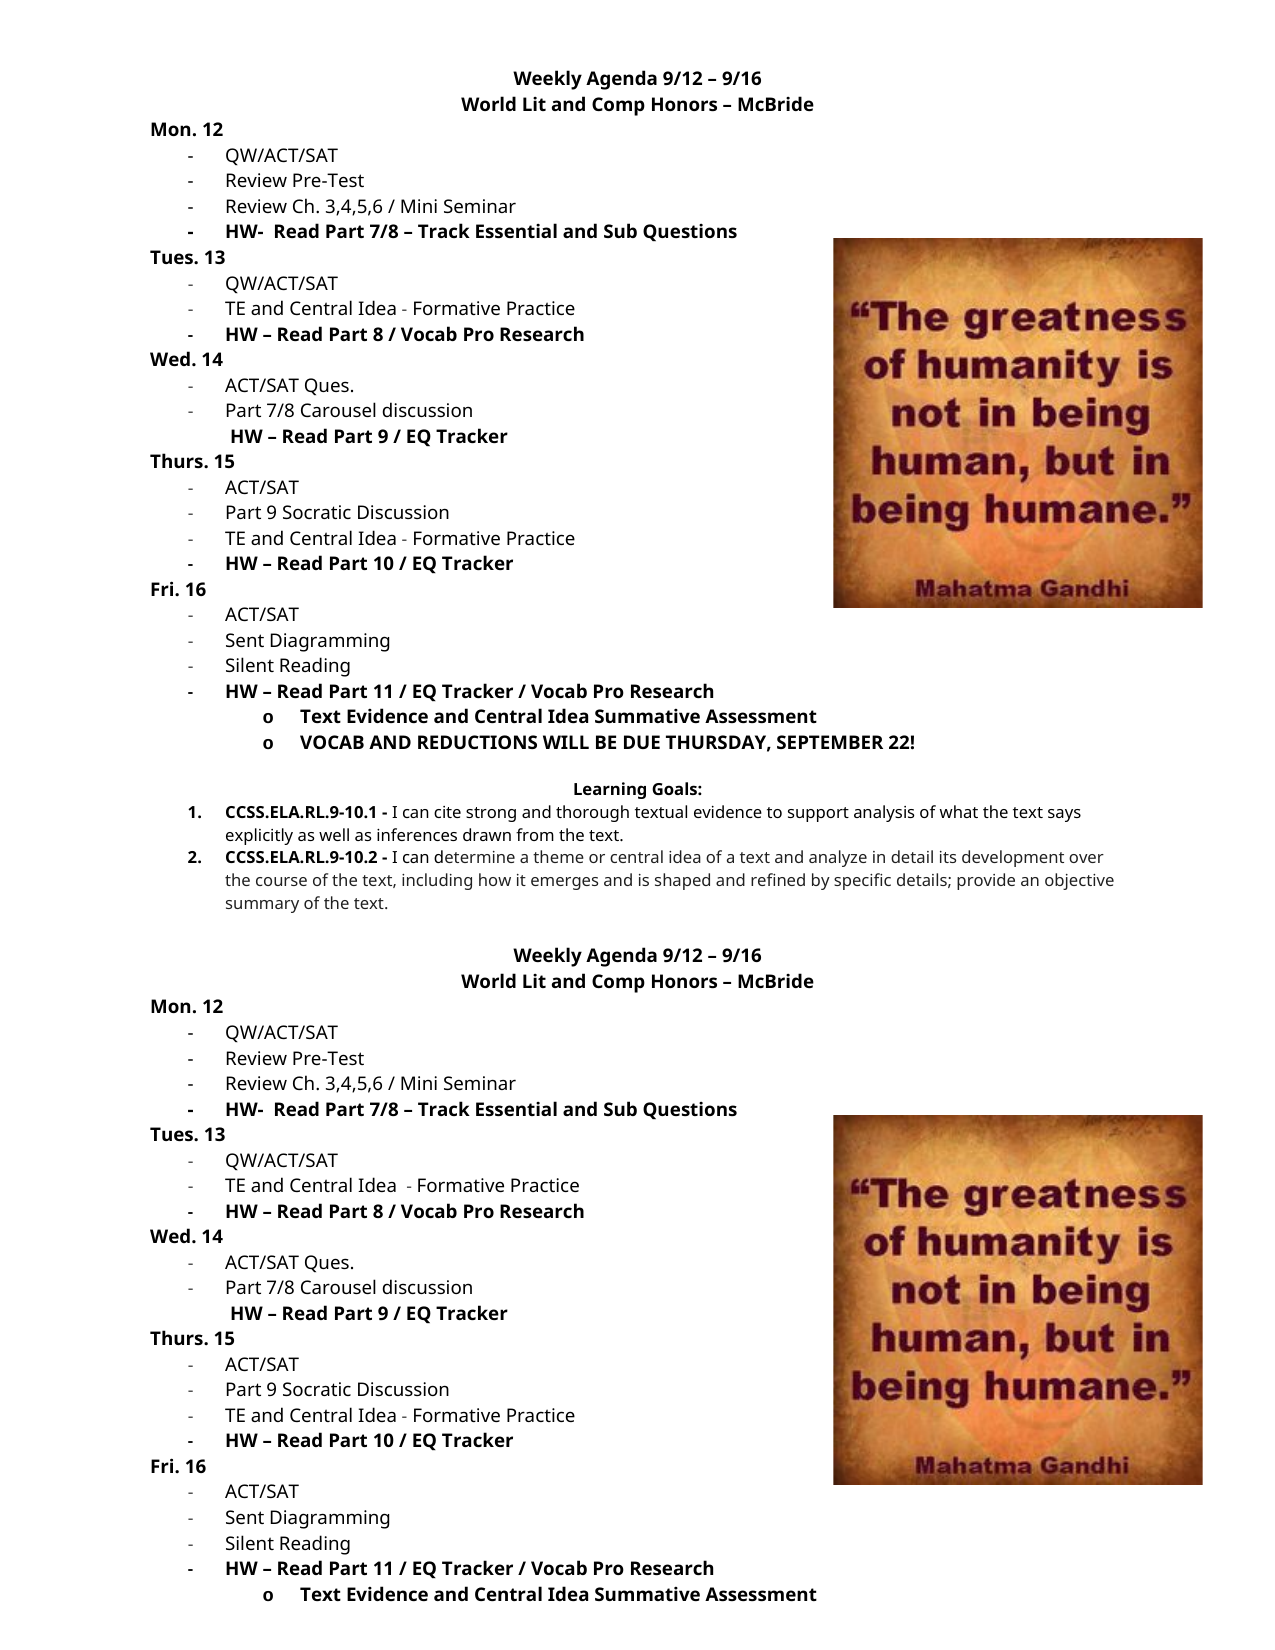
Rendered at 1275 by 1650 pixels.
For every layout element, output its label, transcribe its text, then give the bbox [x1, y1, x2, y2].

text Mon. 12 [150, 994, 1125, 1019]
list Review Ch. 3,4,5,6 / Mini Seminar [187, 193, 1125, 219]
text Weekly Agenda 9/12 – 9/16 [150, 943, 1125, 968]
text World Lit and Comp Honors – McBride [150, 968, 1125, 994]
list HW – Read Part 10 / EQ Tracker [187, 1428, 833, 1453]
list ACT/SAT [187, 1479, 1125, 1504]
list ACT/SAT [187, 474, 833, 499]
text Wed. 14 [150, 346, 833, 372]
list Part 9 Socratic Discussion [187, 1377, 833, 1402]
list QW/ACT/SAT [187, 142, 1125, 168]
list QW/ACT/SAT [187, 1147, 833, 1172]
list HW- Read Part 7/8 – Track Essential and Sub Questions [187, 1096, 1125, 1121]
list HW – Read Part 8 / Vocab Pro Research [187, 321, 833, 346]
list ACT/SAT Ques. [187, 1249, 833, 1274]
list Sent Diagramming [187, 627, 1125, 653]
picture [833, 1115, 1203, 1485]
list Silent Reading [187, 653, 1125, 678]
text World Lit and Comp Honors – McBride [150, 91, 1125, 117]
text Wed. 14 [150, 1223, 833, 1249]
list Part 9 Socratic Discussion [187, 499, 833, 525]
list HW – Read Part 8 / Vocab Pro Research [187, 1198, 833, 1223]
list TE and Central Idea - Formative Practice [187, 1402, 833, 1428]
list HW – Read Part 9 / EQ Tracker [225, 1300, 833, 1326]
list HW – Read Part 9 / EQ Tracker [225, 423, 833, 448]
text Mon. 12 [150, 117, 1125, 142]
list TE and Central Idea - Formative Practice [187, 1172, 833, 1198]
list HW – Read Part 11 / EQ Tracker / Vocab Pro Research [187, 1555, 1125, 1581]
list ACT/SAT [187, 1351, 833, 1377]
text Fri. 16 [150, 576, 833, 602]
list Text Evidence and Central Idea Summative Assessment [262, 704, 1125, 729]
list ACT/SAT [187, 602, 1125, 627]
list ACT/SAT Ques. [187, 372, 833, 397]
list Part 7/8 Carousel discussion [187, 1274, 833, 1300]
list Sent Diagramming [187, 1504, 1125, 1530]
list TE and Central Idea - Formative Practice [187, 295, 833, 321]
list QW/ACT/SAT [187, 1019, 1125, 1045]
text Fri. 16 [150, 1453, 833, 1479]
text Weekly Agenda 9/12 – 9/16 [150, 66, 1125, 91]
list Review Pre-Test [187, 168, 1125, 193]
list HW – Read Part 10 / EQ Tracker [187, 551, 833, 576]
text Thurs. 15 [150, 1326, 833, 1351]
list TE and Central Idea - Formative Practice [187, 525, 833, 551]
list HW – Read Part 11 / EQ Tracker / Vocab Pro Research [187, 678, 1125, 704]
list HW- Read Part 7/8 – Track Essential and Sub Questions [187, 219, 1125, 244]
list QW/ACT/SAT [187, 270, 833, 295]
list Review Pre-Test [187, 1045, 1125, 1070]
list Silent Reading [187, 1530, 1125, 1555]
text Thurs. 15 [150, 448, 833, 474]
text Tues. 13 [150, 1121, 833, 1147]
list VOCAB AND REDUCTIONS WILL BE DUE THURSDAY, SEPTEMBER 22! [262, 729, 1125, 755]
list CCSS.ELA.RL.9-10.2 - I can determine a theme or central idea of a text and analyze in detail its development over the course of the text, including how it emerges and is shaped and refined by specific details; provide an objective summary of the text. [187, 846, 1125, 914]
list CCSS.ELA.RL.9-10.1 - I can cite strong and thorough textual evidence to support analysis of what the text says explicitly as well as inferences drawn from the text. [187, 801, 1125, 846]
text Learning Goals: [150, 778, 1125, 801]
list Part 7/8 Carousel discussion [187, 397, 833, 423]
list Text Evidence and Central Idea Summative Assessment [262, 1581, 1125, 1607]
picture [833, 238, 1203, 608]
text Tues. 13 [150, 244, 833, 270]
list Review Ch. 3,4,5,6 / Mini Seminar [187, 1070, 1125, 1096]
